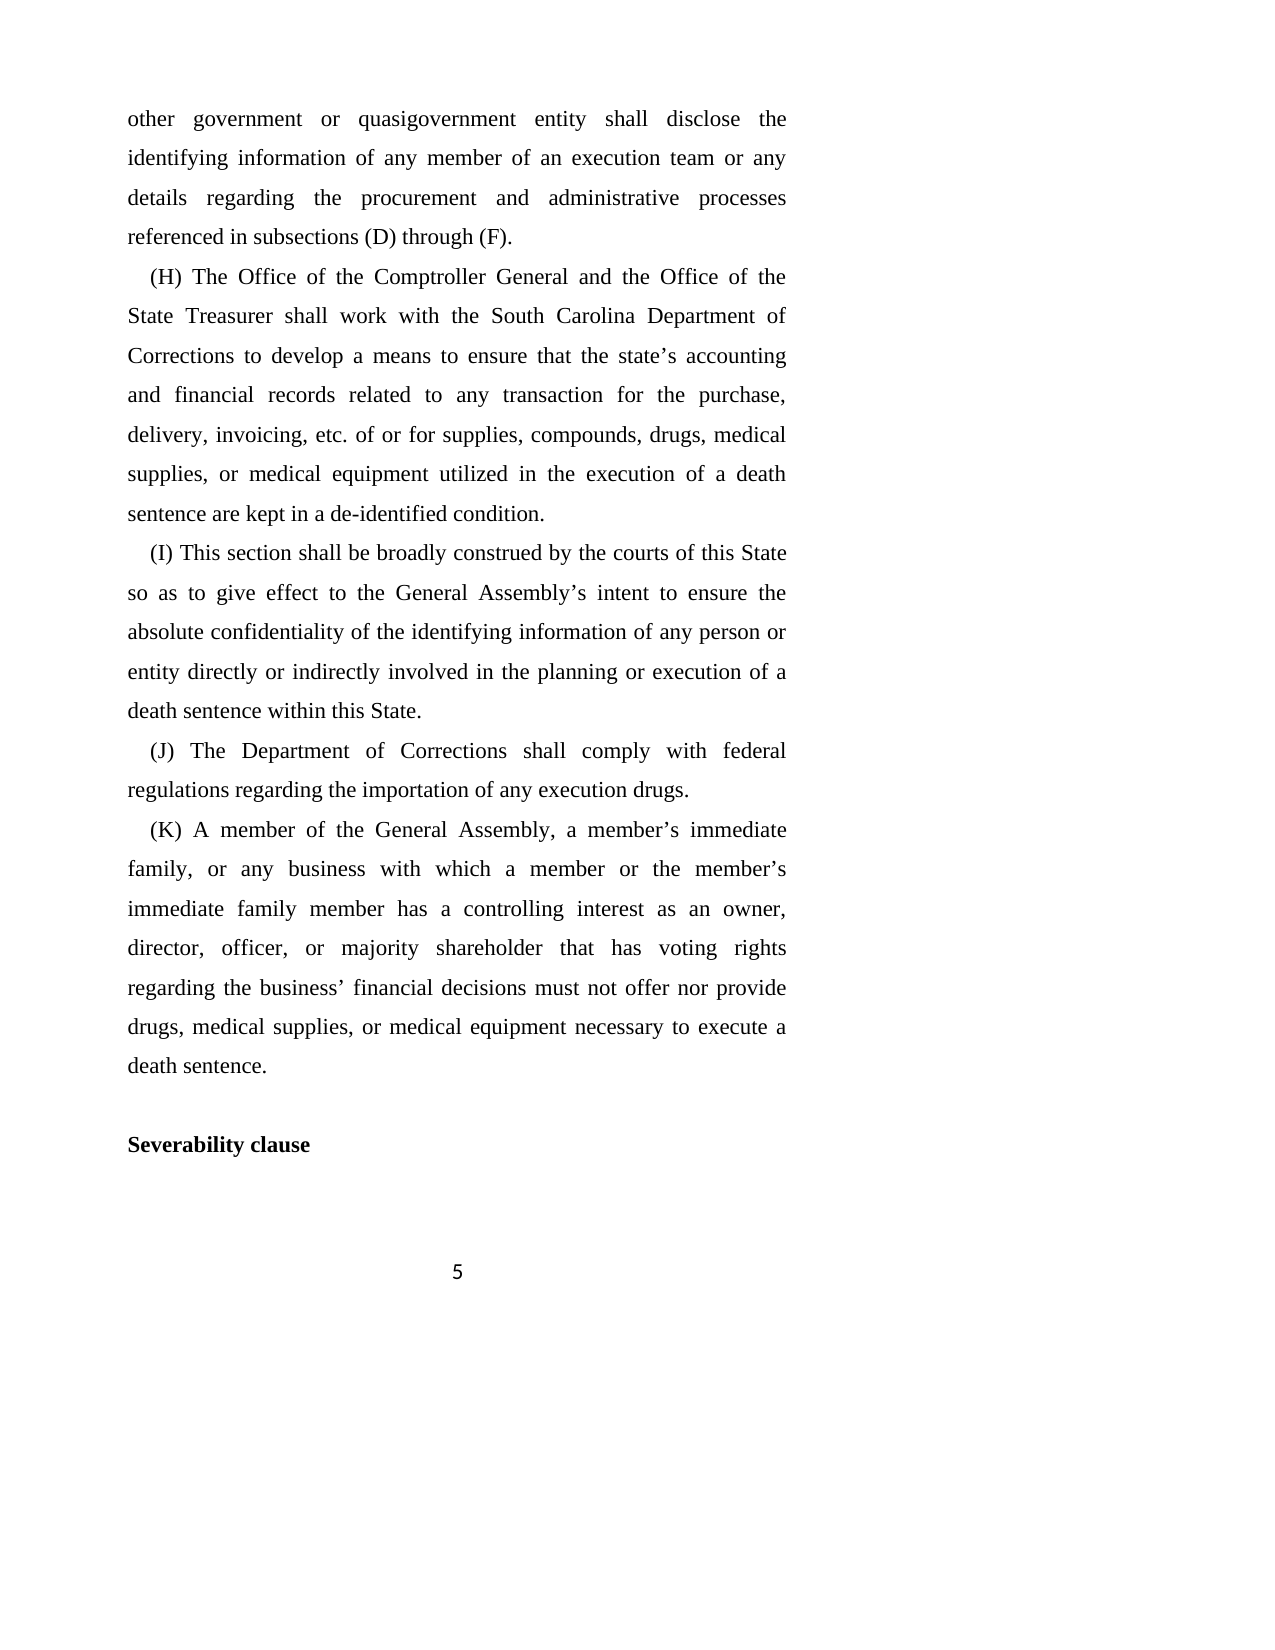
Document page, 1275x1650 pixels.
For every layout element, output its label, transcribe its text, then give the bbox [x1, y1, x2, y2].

text (K) A member of the General Assembly, a member’s immediate family, or any business with which a member or the member’s immediate family member has a controlling interest as an owner, director, officer, or majority shareholder that has voting rights regarding the business’ financial decisions must not offer nor provide drugs, medical supplies, or medical equipment necessary to execute a death sentence. [127, 816, 787, 1079]
text Severability clause [127, 1131, 787, 1158]
text (J) The Department of Corrections shall comply with federal regulations regarding the importation of any execution drugs. [127, 737, 787, 802]
text (I) This section shall be broadly construed by the courts of this State so as to give effect to the General Assembly’s intent to ensure the absolute confidentiality of the identifying information of any person or entity directly or indirectly involved in the planning or execution of a death sentence within this State. [127, 539, 787, 723]
text (H) The Office of the Comptroller General and the Office of the State Treasurer shall work with the South Carolina Department of Corrections to develop a means to ensure that the state’s accounting and financial records related to any transaction for the purchase, delivery, invoicing, etc. of or for supplies, compounds, drugs, medical supplies, or medical equipment utilized in the execution of a death sentence are kept in a de-identified condition. [127, 263, 787, 526]
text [127, 105, 787, 250]
